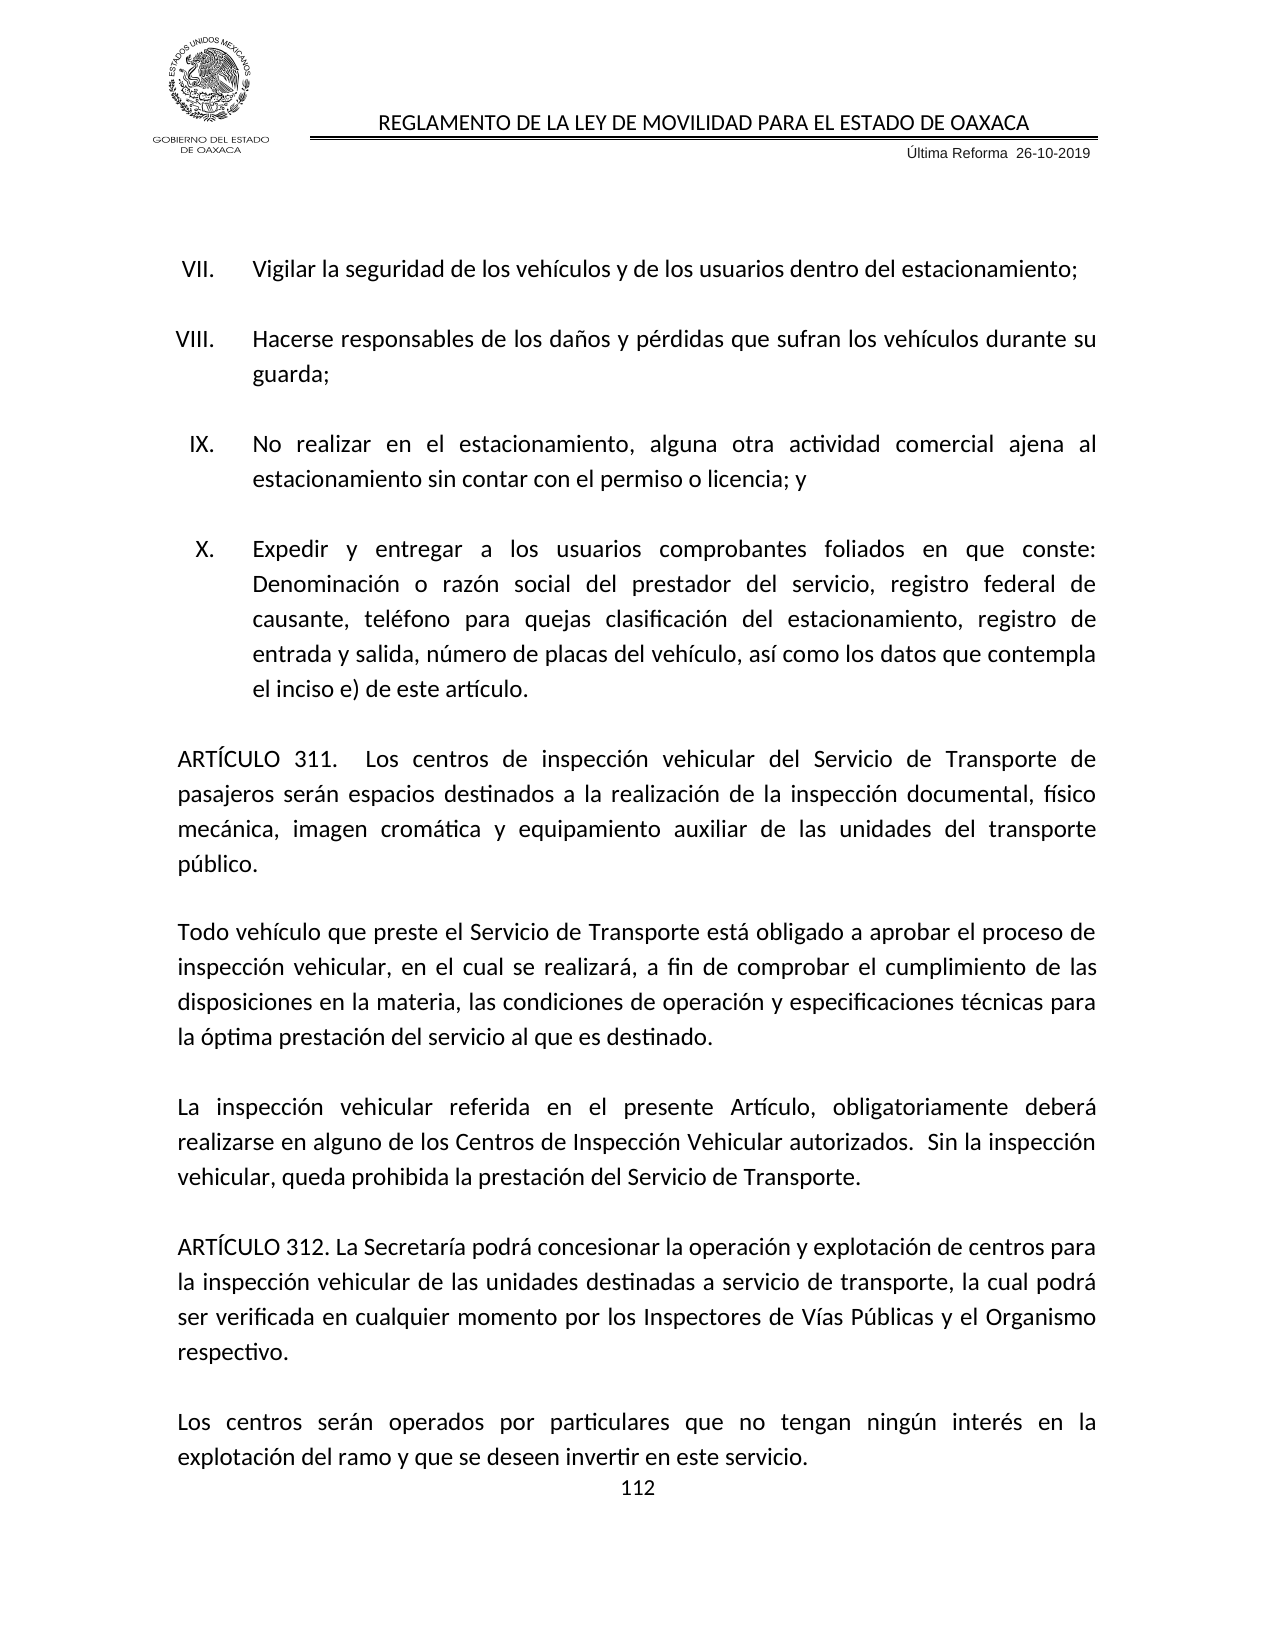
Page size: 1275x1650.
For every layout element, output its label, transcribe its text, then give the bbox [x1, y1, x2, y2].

list Hacerse responsables de los daños y pérdidas que sufran los vehículos durante su guarda; [215, 323, 1098, 389]
text La inspección vehicular referida en el presente Artículo, obligatoriamente deberá realizarse en alguno de los Centros de Inspección Vehicular autorizados. Sin la inspección vehicular, queda prohibida la prestación del Servicio de Transporte. [177, 1091, 1098, 1191]
text ARTÍCULO 311. Los centros de inspección vehicular del Servicio de Transporte de pasajeros serán espacios destinados a la realización de la inspección documental, físico mecánica, imagen cromática y equipamiento auxiliar de las unidades del transporte público. [177, 743, 1098, 879]
picture [150, 34, 272, 156]
list Expedir y entregar a los usuarios comprobantes foliados en que conste: Denominación o razón social del prestador del servicio, registro federal de causante, teléfono para quejas clasificación del estacionamiento, registro de entrada y salida, número de placas del vehículo, así como los datos que contempla el inciso e) de este artículo. [215, 533, 1098, 704]
text Todo vehículo que preste el Servicio de Transporte está obligado a aprobar el proceso de inspección vehicular, en el cual se realizará, a fin de comprobar el cumplimiento de las disposiciones en la materia, las condiciones de operación y especificaciones técnicas para la óptima prestación del servicio al que es destinado. [177, 916, 1098, 1051]
list Vigilar la seguridad de los vehículos y de los usuarios dentro del estacionamiento; [215, 253, 1098, 284]
list No realizar en el estacionamiento, alguna otra actividad comercial ajena al estacionamiento sin contar con el permiso o licencia; y [215, 428, 1098, 494]
text ARTÍCULO 312. La Secretaría podrá concesionar la operación y explotación de centros para la inspección vehicular de las unidades destinadas a servicio de transporte, la cual podrá ser verificada en cualquier momento por los Inspectores de Vías Públicas y el Organismo respectivo. [177, 1231, 1098, 1366]
text Los centros serán operados por particulares que no tengan ningún interés en la explotación del ramo y que se deseen invertir en este servicio. [177, 1406, 1098, 1471]
